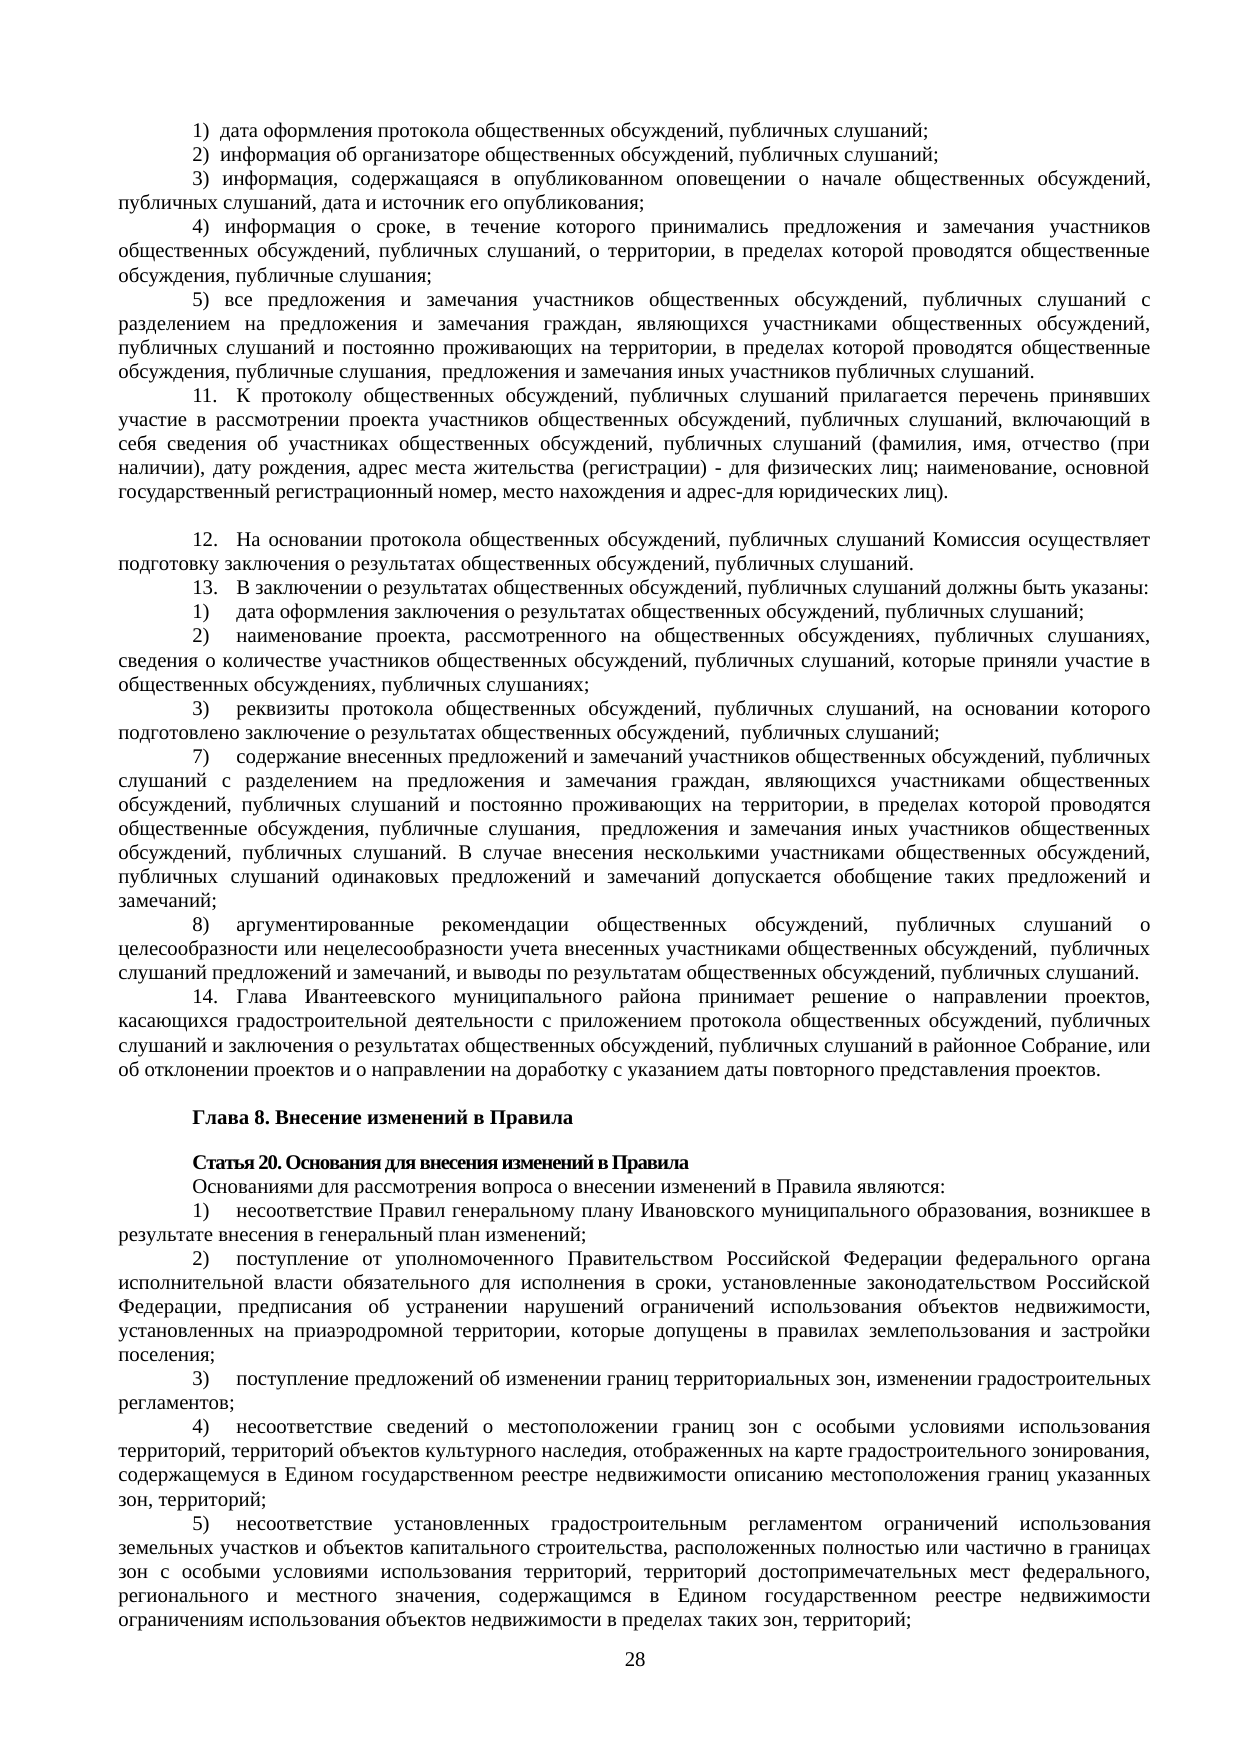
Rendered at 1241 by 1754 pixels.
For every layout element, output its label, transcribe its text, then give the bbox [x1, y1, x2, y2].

list аргументированные рекомендации общественных обсуждений, публичных слушаний о целесообразности или нецелесообразности учета внесенных участниками общественных обсуждений, публичных слушаний предложений и замечаний, и выводы по результатам общественных обсуждений, публичных слушаний. [118, 912, 1152, 984]
text Статья 20. Основания для внесения изменений в Правила [118, 1149, 1152, 1174]
list реквизиты протокола общественных обсуждений, публичных слушаний, на основании которого подготовлено заключение о результатах общественных обсуждений, публичных слушаний; [118, 696, 1152, 744]
list содержание внесенных предложений и замечаний участников общественных обсуждений, публичных слушаний с разделением на предложения и замечания граждан, являющихся участниками общественных обсуждений, публичных слушаний и постоянно проживающих на территории, в пределах которой проводятся общественные обсуждения, публичные слушания, предложения и замечания иных участников общественных обсуждений, публичных слушаний. В случае внесения несколькими участниками общественных обсуждений, публичных слушаний одинаковых предложений и замечаний допускается обобщение таких предложений и замечаний; [118, 744, 1152, 912]
list поступление от уполномоченного Правительством Российской Федерации федерального органа исполнительной власти обязательного для исполнения в сроки, установленные законодательством Российской Федерации, предписания об устранении нарушений ограничений использования объектов недвижимости, установленных на приаэродромной территории, которые допущены в правилах землепользования и застройки поселения; [118, 1246, 1152, 1366]
list несоответствие Правил генеральному плану Ивановского муниципального образования, возникшее в результате внесения в генеральный план изменений; [118, 1198, 1152, 1246]
list несоответствие сведений о местоположении границ зон с особыми условиями использования территорий, территорий объектов культурного наследия, отображенных на карте градостроительного зонирования, содержащемуся в Едином государственном реестре недвижимости описанию местоположения границ указанных зон, территорий; [118, 1414, 1152, 1511]
list К протоколу общественных обсуждений, публичных слушаний прилагается перечень принявших участие в рассмотрении проекта участников общественных обсуждений, публичных слушаний, включающий в себя сведения об участниках общественных обсуждений, публичных слушаний (фамилия, имя, отчество (при наличии), дату рождения, адрес места жительства (регистрации) - для физических лиц; наименование, основной государственный регистрационный номер, место нахождения и адрес-для юридических лиц). [118, 383, 1152, 503]
list наименование проекта, рассмотренного на общественных обсуждениях, публичных слушаниях, сведения о количестве участников общественных обсуждений, публичных слушаний, которые приняли участие в общественных обсуждениях, публичных слушаниях; [118, 623, 1152, 696]
list поступление предложений об изменении границ территориальных зон, изменении градостроительных регламентов; [118, 1366, 1152, 1414]
list На основании протокола общественных обсуждений, публичных слушаний Комиссия осуществляет подготовку заключения о результатах общественных обсуждений, публичных слушаний. [118, 527, 1152, 575]
text 1) дата оформления протокола общественных обсуждений, публичных слушаний; [118, 118, 1152, 142]
list несоответствие установленных градостроительным регламентом ограничений использования земельных участков и объектов капитального строительства, расположенных полностью или частично в границах зон с особыми условиями использования территорий, территорий достопримечательных мест федерального, регионального и местного значения, содержащимся в Едином государственном реестре недвижимости ограничениям использования объектов недвижимости в пределах таких зон, территорий; [118, 1511, 1152, 1631]
text 2) информация об организаторе общественных обсуждений, публичных слушаний; [118, 142, 1152, 166]
text Основаниями для рассмотрения вопроса о внесении изменений в Правила являются: [118, 1174, 1152, 1198]
text Глава 8. Внесение изменений в Правила [118, 1105, 1152, 1129]
text 3) информация, содержащаяся в опубликованном оповещении о начале общественных обсуждений, публичных слушаний, дата и источник его опубликования; [118, 166, 1152, 214]
list дата оформления заключения о результатах общественных обсуждений, публичных слушаний; [118, 599, 1152, 623]
text 5) все предложения и замечания участников общественных обсуждений, публичных слушаний с разделением на предложения и замечания граждан, являющихся участниками общественных обсуждений, публичных слушаний и постоянно проживающих на территории, в пределах которой проводятся общественные обсуждения, публичные слушания, предложения и замечания иных участников публичных слушаний. [118, 287, 1152, 383]
text 4) информация о сроке, в течение которого принимались предложения и замечания участников общественных обсуждений, публичных слушаний, о территории, в пределах которой проводятся общественные обсуждения, публичные слушания; [118, 214, 1152, 287]
list В заключении о результатах общественных обсуждений, публичных слушаний должны быть указаны: [118, 575, 1152, 599]
list Глава Ивантеевского муниципального района принимает решение о направлении проектов, касающихся градостроительной деятельности с приложением протокола общественных обсуждений, публичных слушаний и заключения о результатах общественных обсуждений, публичных слушаний в районное Собрание, или об отклонении проектов и о направлении на доработку с указанием даты повторного представления проектов. [118, 984, 1152, 1081]
